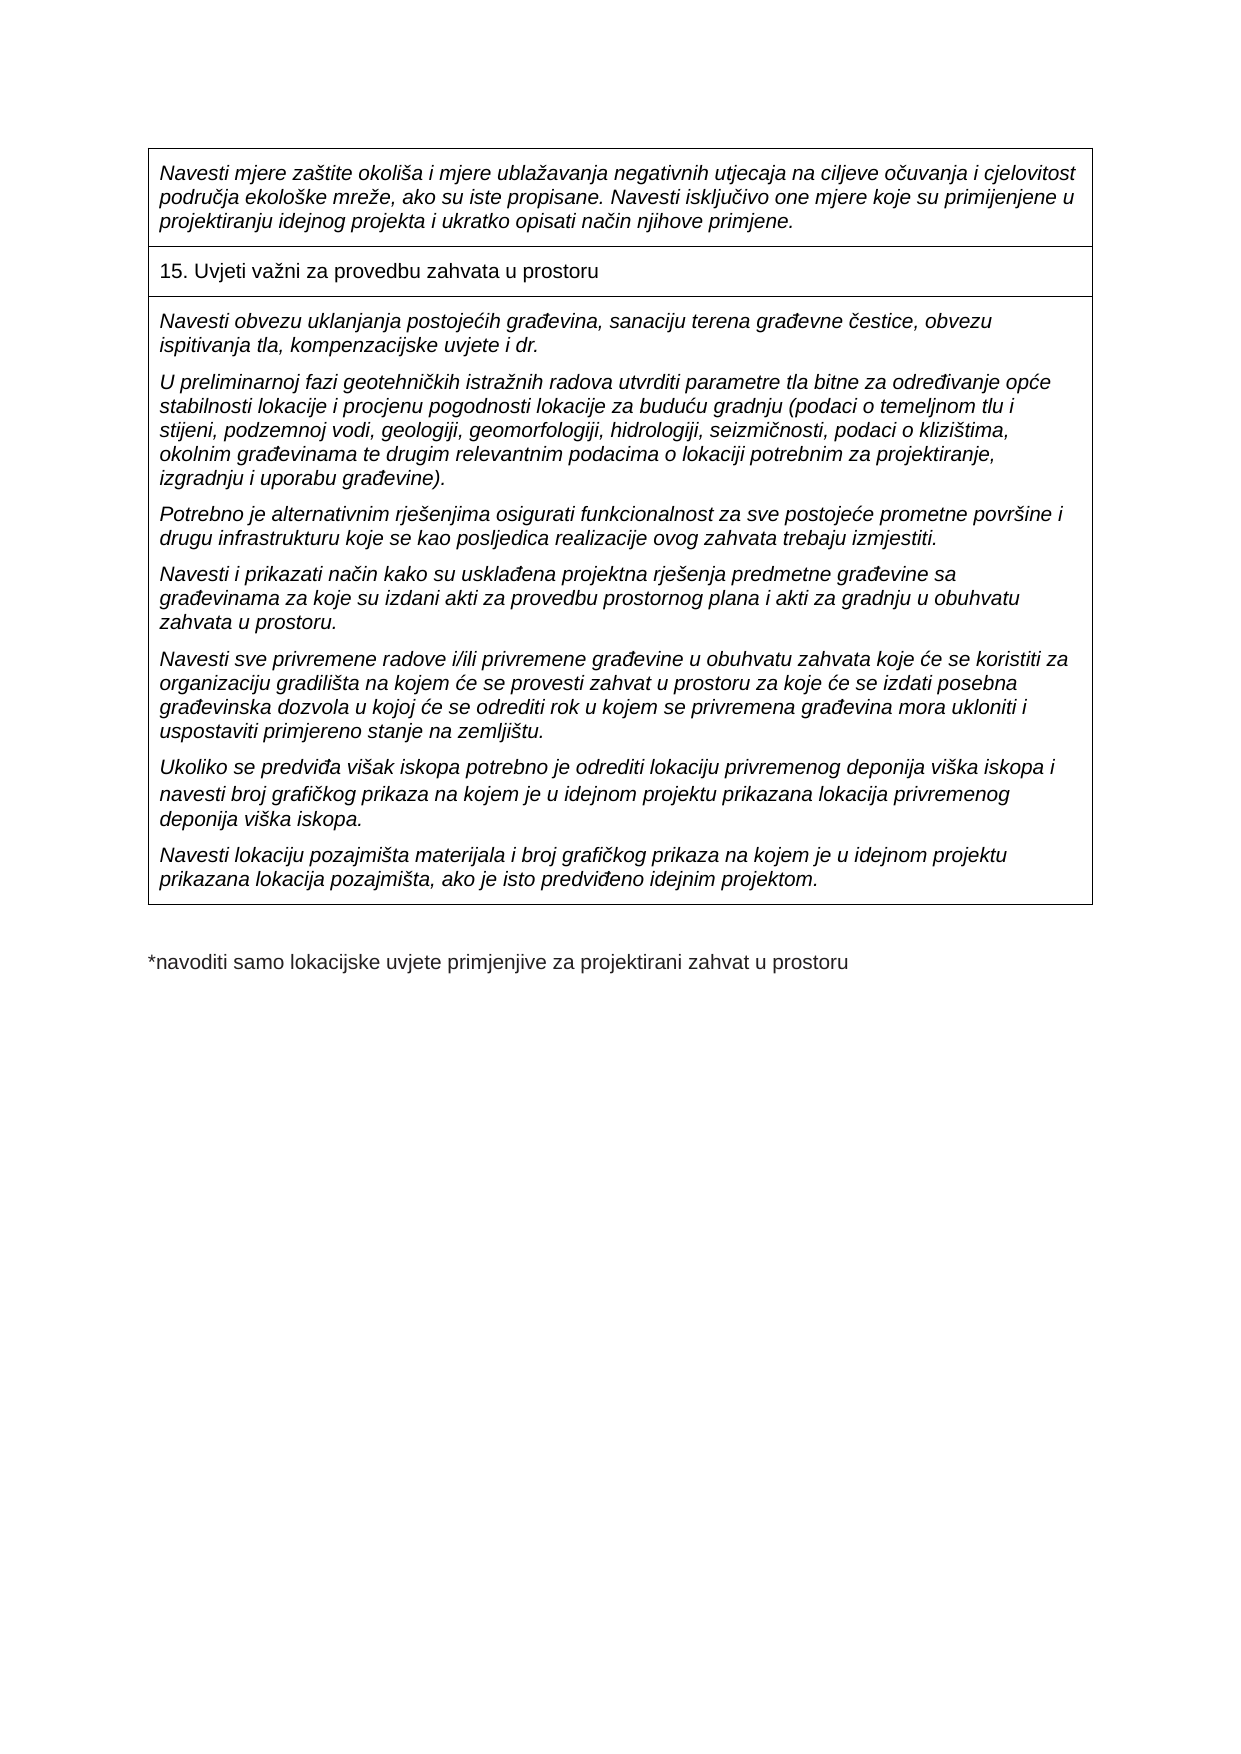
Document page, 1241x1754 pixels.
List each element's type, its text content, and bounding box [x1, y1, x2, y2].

text *navoditi samo lokacijske uvjete primjenjive za projektirani zahvat u prostoru [148, 950, 1093, 974]
table_cell Navesti obvezu uklanjanja postojećih građevina, sanaciju terena građevne čestice, obvezu ispitivanja tla, kompenzacijske uvjete i dr. U preliminarnoj fazi geotehničkih istražnih radova utvrditi parametre tla bitne za određivanje opće stabilnosti lokacije i procjenu pogodnosti lokacije za buduću gradnju (podaci o temeljnom tlu i stijeni, podzemnoj vodi, geologiji, geomorfologiji, hidrologiji, seizmičnosti, podaci o klizištima, okolnim građevinama te drugim relevantnim podacima o lokaciji potrebnim za projektiranje, izgradnju i uporabu građevine). Potrebno je alternativnim rješenjima osigurati funkcionalnost za sve postojeće prometne površine i drugu infrastrukturu koje se kao posljedica realizacije ovog zahvata trebaju izmjestiti. Navesti i prikazati način kako su usklađena projektna rješenja predmetne građevine sa građevinama za koje su izdani akti za provedbu prostornog plana i akti za gradnju u obuhvatu zahvata u prostoru. Navesti sve privremene radove i/ili privremene građevine u obuhvatu zahvata koje će se koristiti za organizaciju gradilišta na kojem će se provesti zahvat u prostoru za koje će se izdati posebna građevinska dozvola u kojoj će se odrediti rok u kojem se privremena građevina mora ukloniti i uspostaviti primjereno stanje na zemljištu. Ukoliko se predviđa višak iskopa potrebno je odrediti lokaciju privremenog deponija viška iskopa i navesti broj grafičkog prikaza na kojem je u idejnom projektu prikazana lokacija privremenog deponija viška iskopa. Navesti lokaciju pozajmišta materijala i broj grafičkog prikaza na kojem je u idejnom projektu prikazana lokacija pozajmišta, ako je isto predviđeno idejnim projektom. [149, 297, 1092, 904]
table_cell 15. Uvjeti važni za provedbu zahvata u prostoru [149, 247, 1092, 296]
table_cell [149, 149, 1092, 246]
